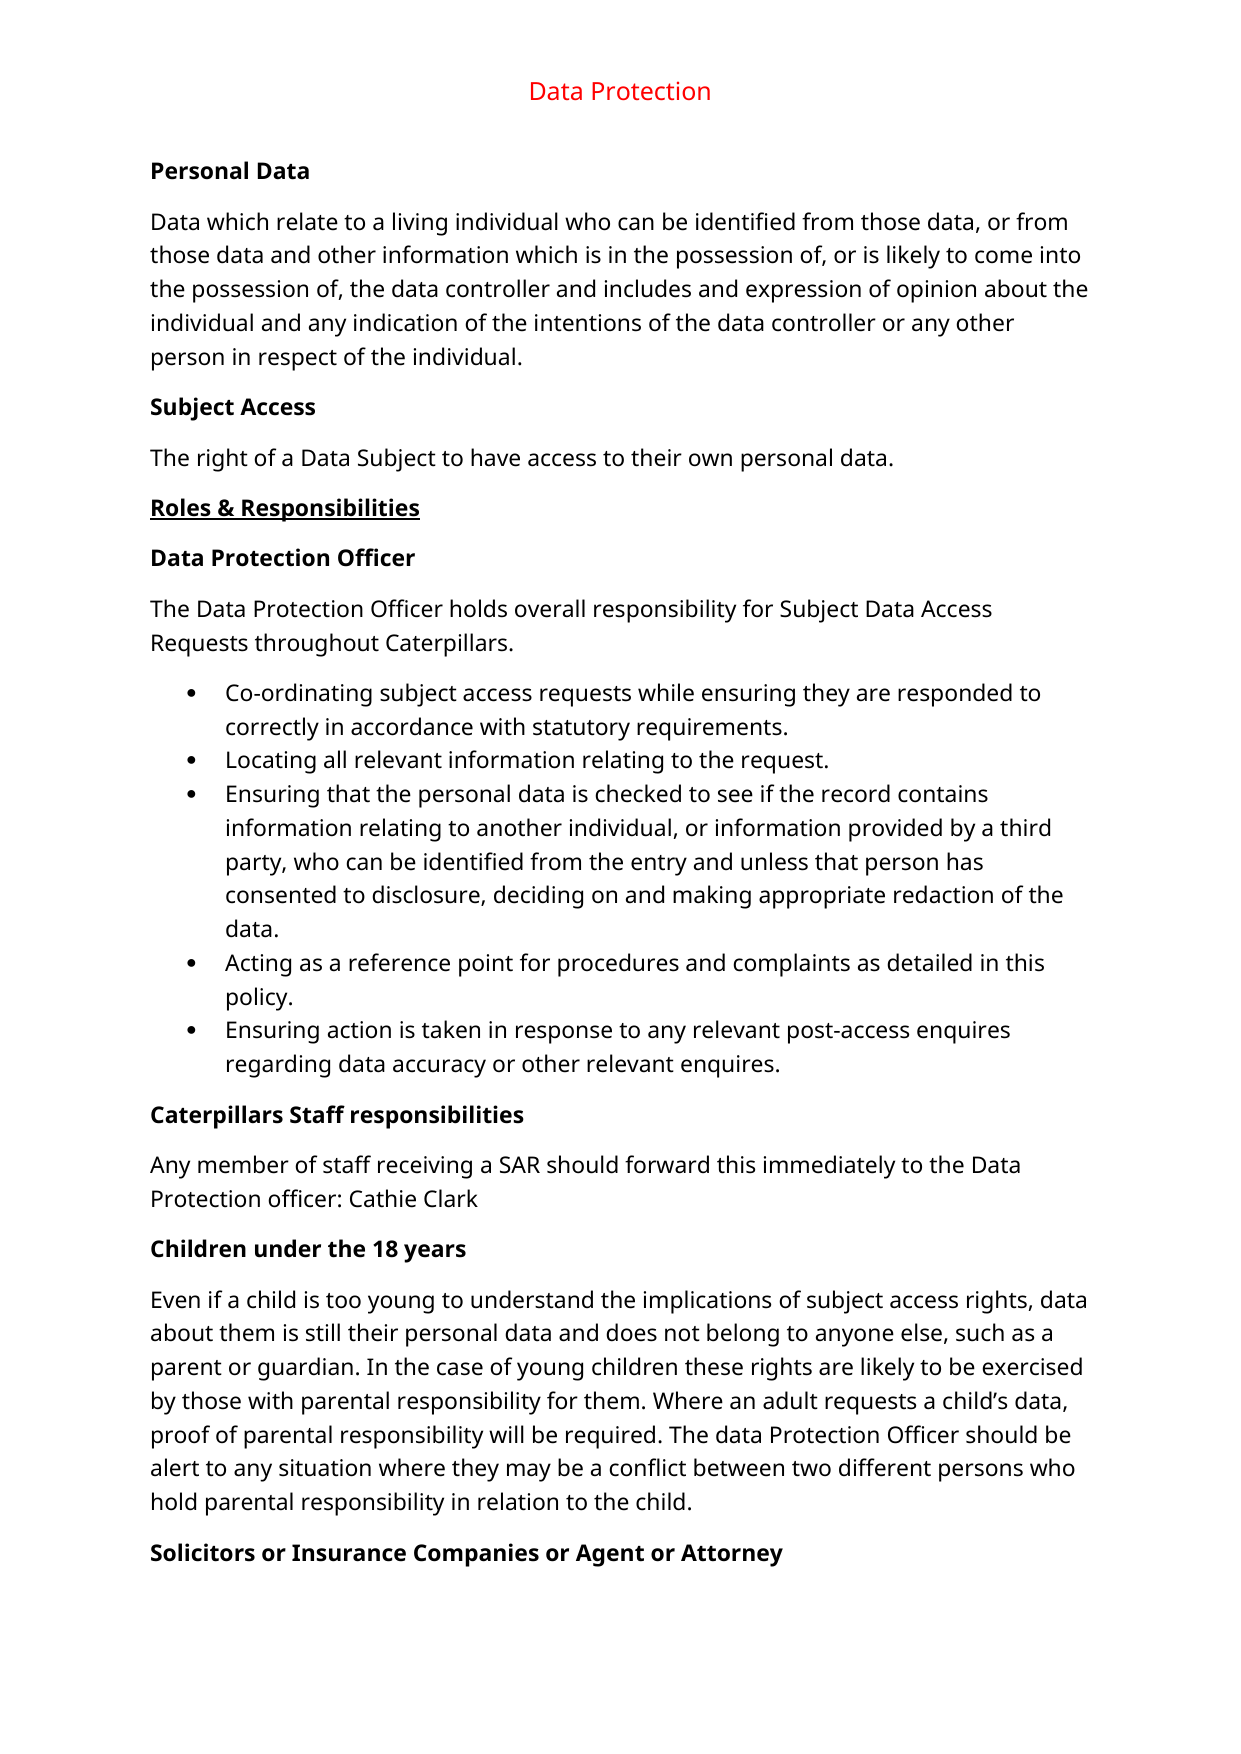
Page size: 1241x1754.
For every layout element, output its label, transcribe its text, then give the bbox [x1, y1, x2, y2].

list Acting as a reference point for procedures and complaints as detailed in this policy. [187, 947, 1090, 1012]
text Children under the 18 years [150, 1233, 1090, 1264]
text Any member of staff receiving a SAR should forward this immediately to the Data Protection officer: Cathie Clark [150, 1149, 1090, 1214]
text Subject Access [150, 391, 1090, 422]
list Ensuring that the personal data is checked to see if the record contains information relating to another individual, or information provided by a third party, who can be identified from the entry and unless that person has consented to disclosure, deciding on and making appropriate redaction of the data. [187, 778, 1090, 944]
list Co-ordinating subject access requests while ensuring they are responded to correctly in accordance with statutory requirements. [187, 677, 1090, 742]
text Caterpillars Staff responsibilities [150, 1098, 1090, 1130]
text Data which relate to a living individual who can be identified from those data, or from those data and other information which is in the possession of, or is likely to come into the possession of, the data controller and includes and expression of opinion about the individual and any indication of the intentions of the data controller or any other person in respect of the individual. [150, 206, 1090, 372]
text The right of a Data Subject to have access to their own personal data. [150, 441, 1090, 473]
text Even if a child is too young to understand the implications of subject access rights, data about them is still their personal data and does not belong to anyone else, such as a parent or guardian. In the case of young children these rights are likely to be exercised by those with parental responsibility for them. Where an adult requests a child’s data, proof of parental responsibility will be required. The data Protection Officer should be alert to any situation where they may be a conflict between two different persons who hold parental responsibility in relation to the child. [150, 1283, 1090, 1517]
list Ensuring action is taken in response to any relevant post-access enquires regarding data accuracy or other relevant enquires. [187, 1014, 1090, 1079]
list Locating all relevant information relating to the request. [187, 744, 1090, 776]
text Personal Data [150, 155, 1090, 186]
text Roles & Responsibilities [150, 492, 1090, 523]
text The Data Protection Officer holds overall responsibility for Subject Data Access Requests throughout Caterpillars. [150, 593, 1090, 658]
text Solicitors or Insurance Companies or Agent or Attorney [150, 1536, 1090, 1568]
text Data Protection Officer [150, 542, 1090, 573]
